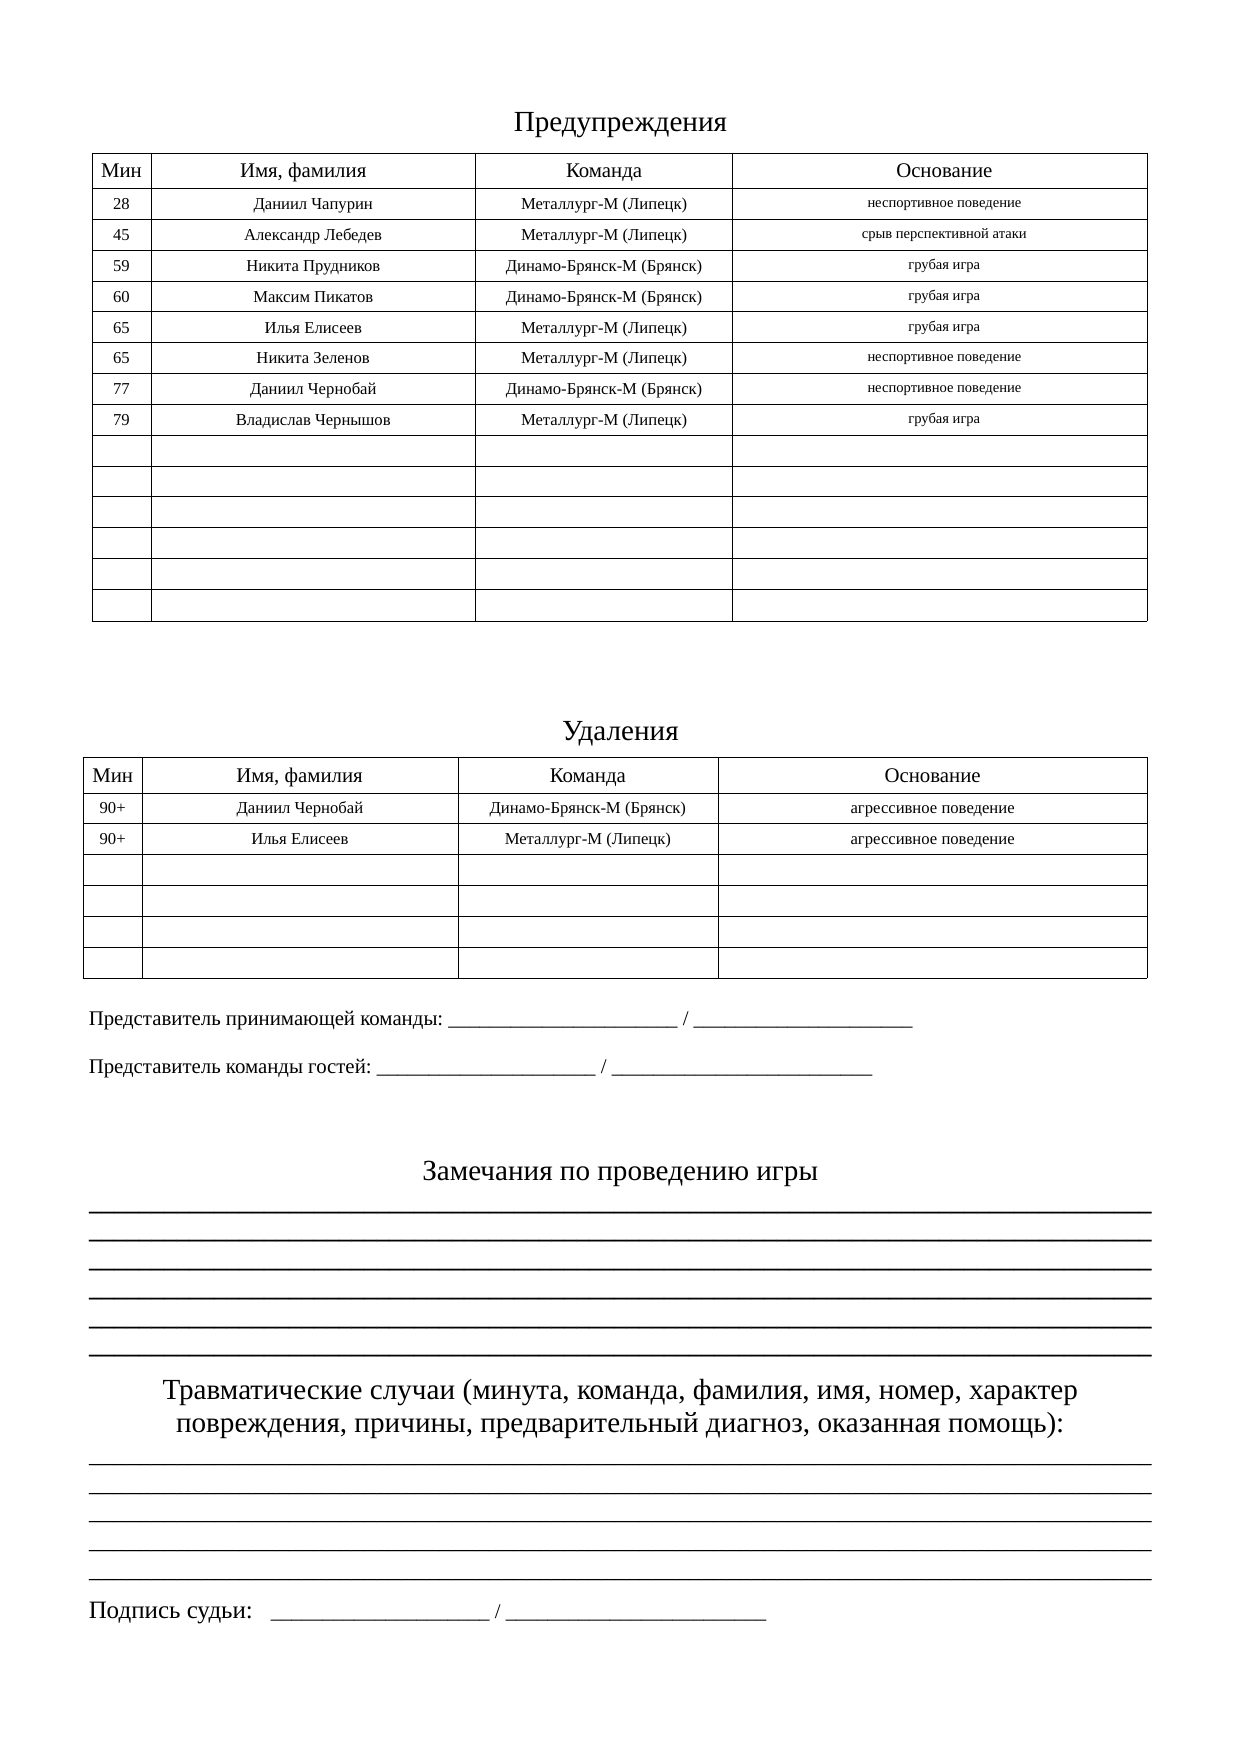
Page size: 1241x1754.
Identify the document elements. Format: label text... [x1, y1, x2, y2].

text Представитель команды гостей: _____________________ / _________________________ [88, 1054, 1152, 1078]
table_cell агрессивное поведение [719, 824, 1147, 854]
text Удаления [88, 137, 1152, 747]
table_cell [719, 886, 1147, 916]
text Представитель принимающей команды: ______________________ / _____________________ [88, 1006, 1152, 1030]
table_cell [143, 917, 458, 947]
table_cell агрессивное поведение [719, 794, 1147, 823]
table_cell [84, 855, 142, 885]
table_cell [719, 917, 1147, 947]
table_cell [143, 948, 458, 977]
text Подпись судьи: _____________________ / _________________________ [88, 1595, 1152, 1624]
table_cell [459, 855, 718, 885]
table_cell Металлург-М (Липецк) [459, 824, 718, 854]
table_header Команда [459, 758, 718, 792]
table_cell [84, 917, 142, 947]
table_cell Динамо-Брянск-М (Брянск) [459, 794, 718, 823]
table_header Имя, фамилия [143, 758, 458, 792]
text Травматические случаи (минута, команда, фамилия, имя, номер, характер повреждения, причины, предварительный диагноз, оказанная помощь): _________________________________________________________________________________________________________________________________________________________________________________________________________________________________________________________________________________________________________________________________________________________________________________________________________________________________________ [88, 1372, 1152, 1583]
table_cell [459, 948, 718, 977]
table_cell 90+ [84, 794, 142, 823]
table_cell 90+ [84, 824, 142, 854]
table_cell [84, 948, 142, 977]
table_cell [143, 855, 458, 885]
table_cell Даниил Чернобай [143, 794, 458, 823]
table_cell [719, 855, 1147, 885]
table_header Мин [84, 758, 142, 792]
table_cell [143, 886, 458, 916]
table_cell Илья Елисеев [143, 824, 458, 854]
table_cell [84, 886, 142, 916]
table_cell [719, 948, 1147, 977]
table_cell [459, 917, 718, 947]
table_cell [459, 886, 718, 916]
text Замечания по проведению игры ______________________________________________________________________________________________________________________________________________________________________________________________________________________________________________________________________________________________________________________________________________________________________________________________________________________________________________________________________________________________________________________________ [88, 1153, 1152, 1359]
text Предупреждения [88, 104, 1152, 137]
table_header Основание [719, 758, 1147, 792]
